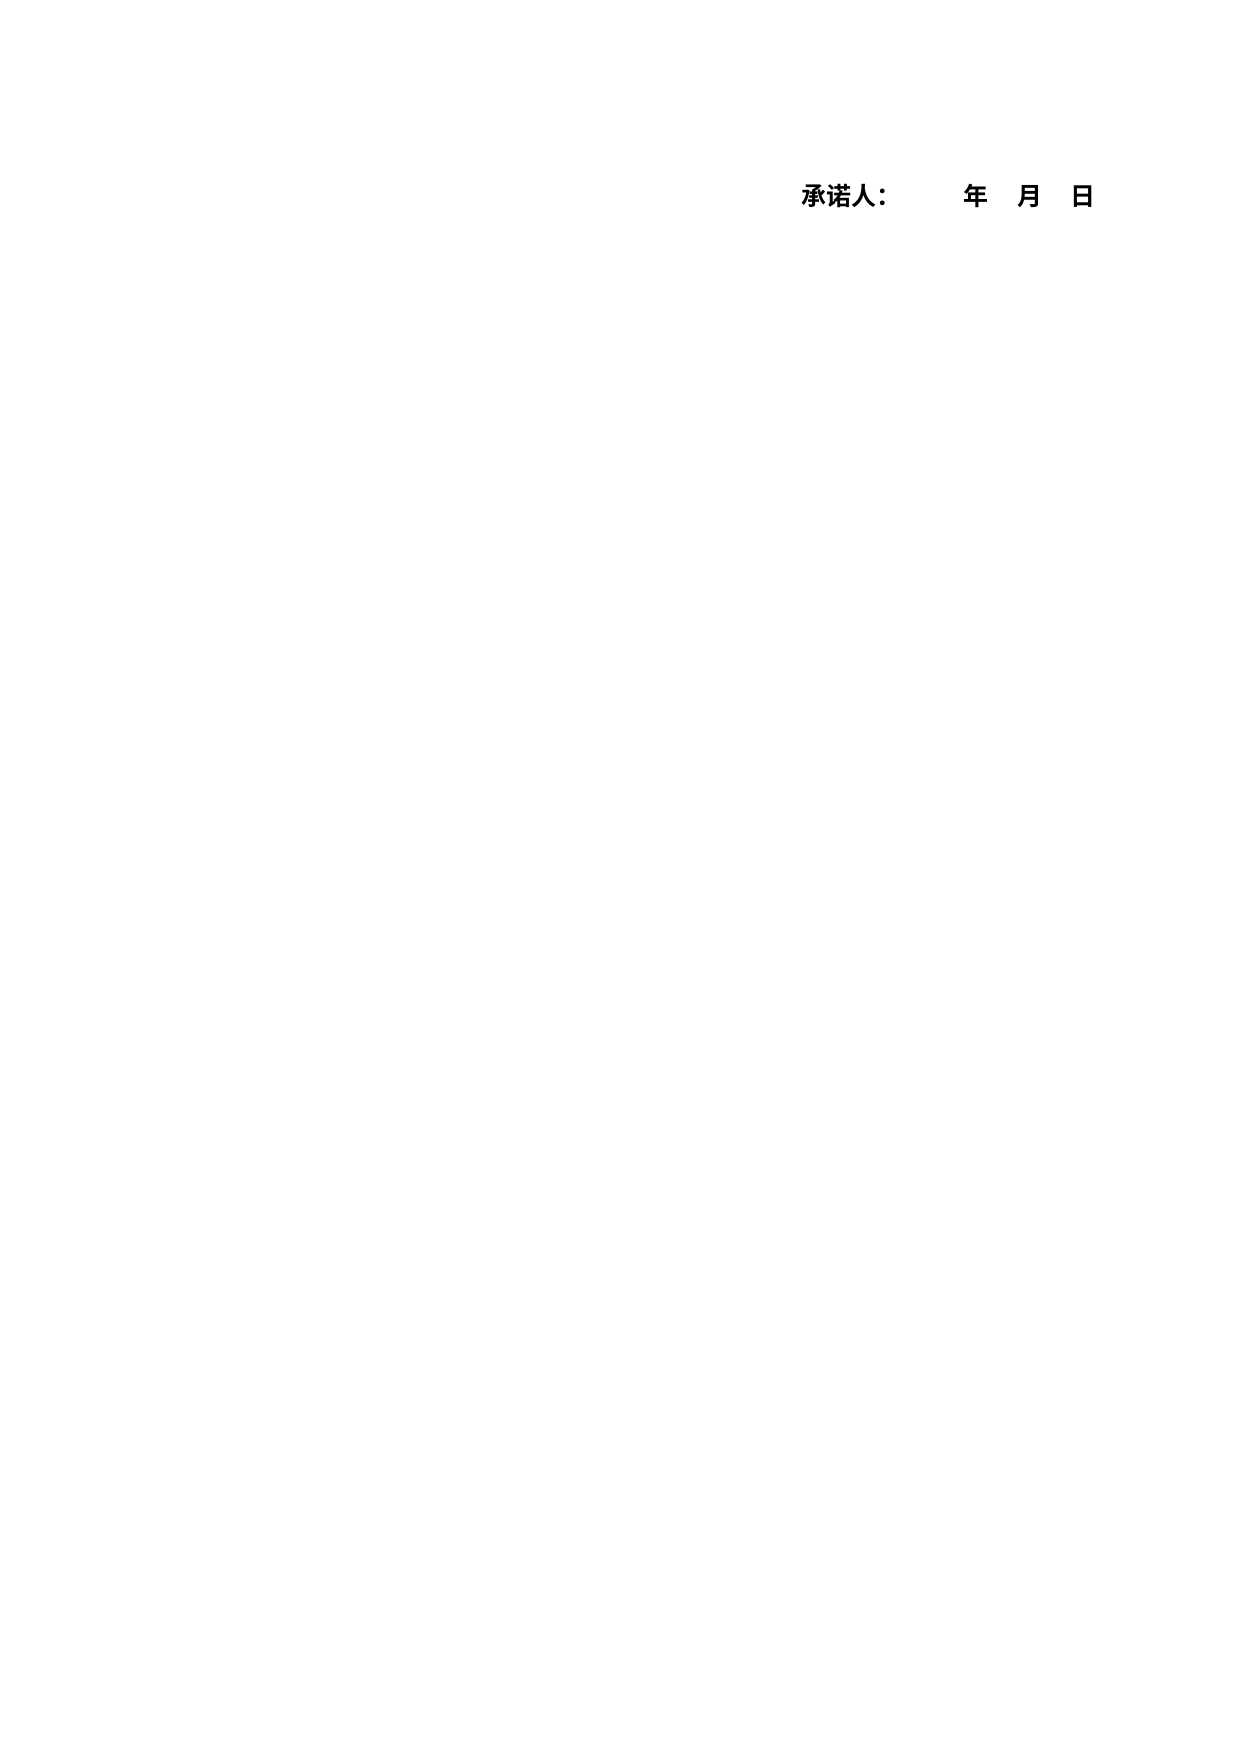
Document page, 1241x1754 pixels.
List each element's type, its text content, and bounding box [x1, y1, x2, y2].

table_cell 承诺人： 年 月 日 [122, 162, 1106, 227]
